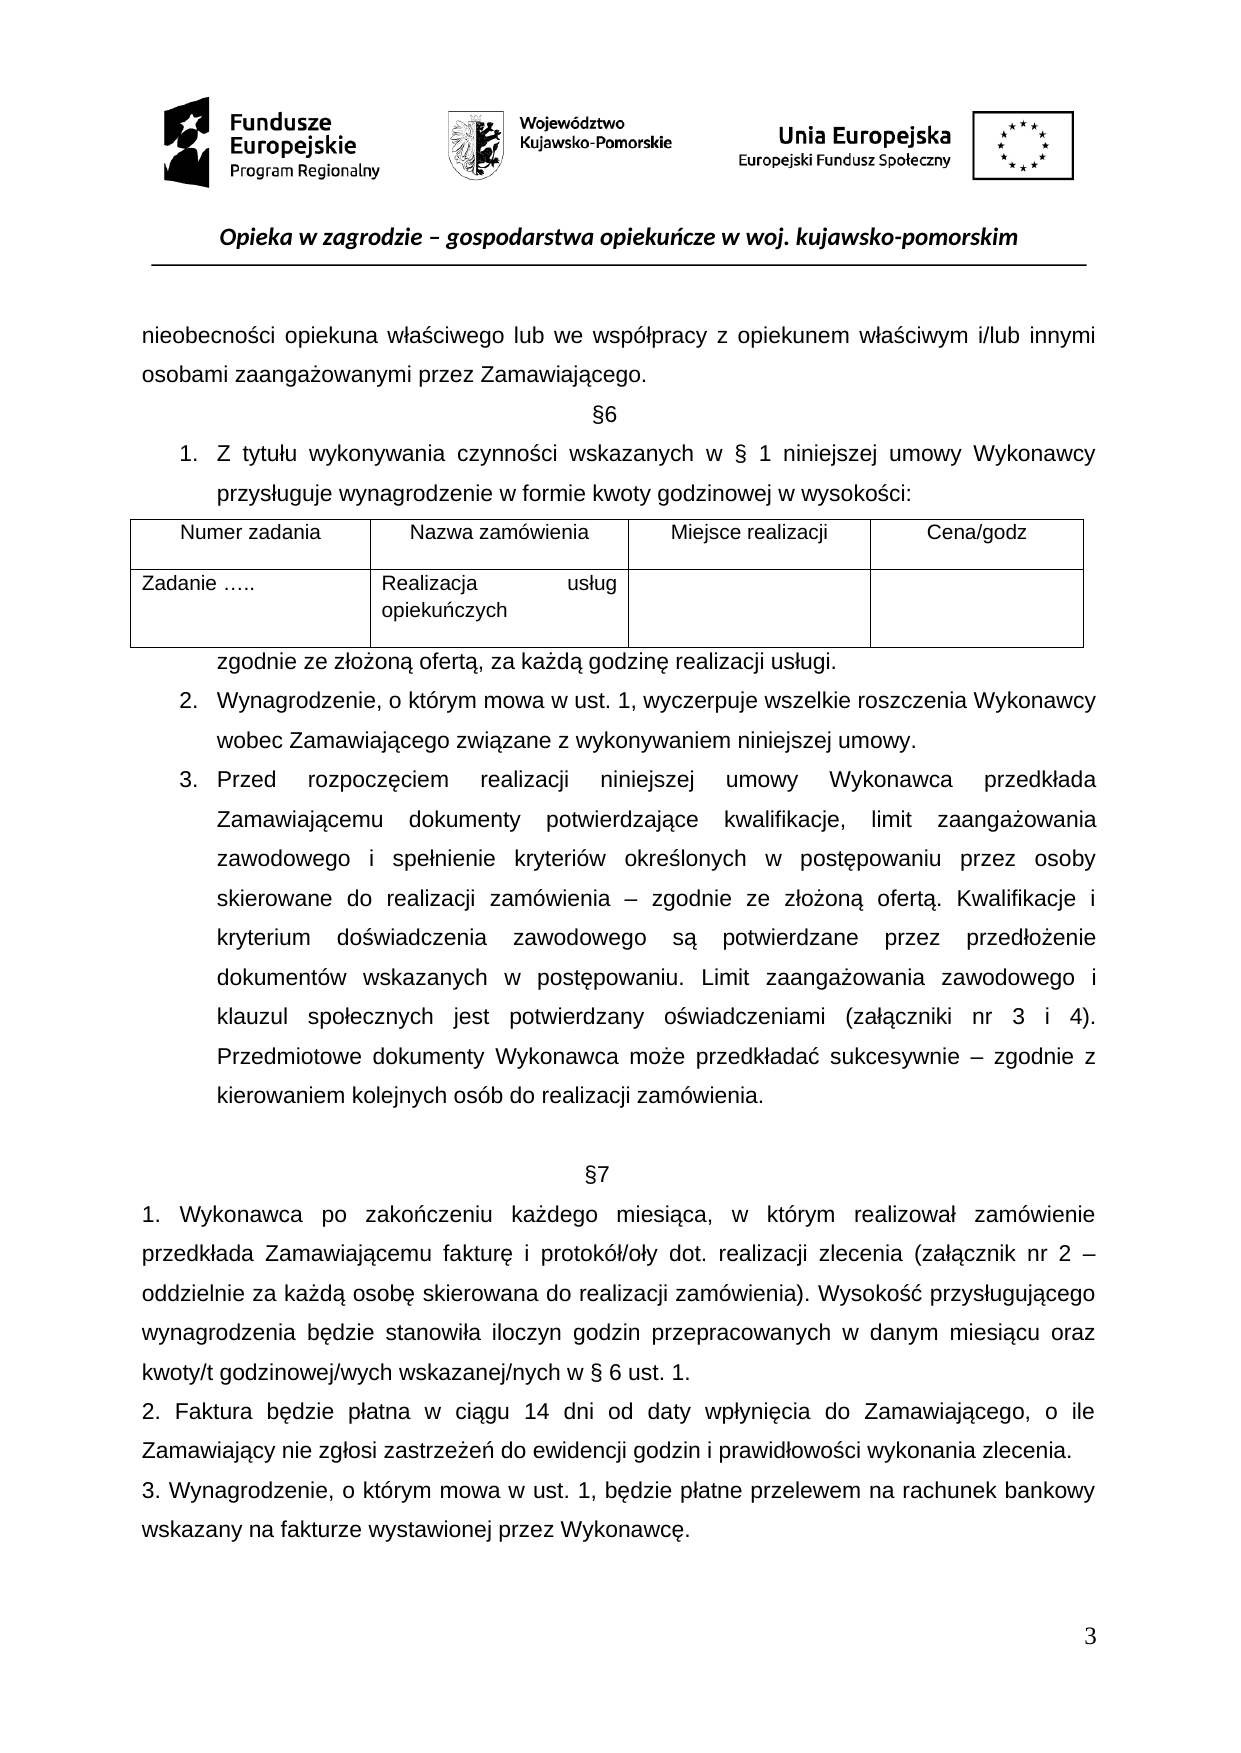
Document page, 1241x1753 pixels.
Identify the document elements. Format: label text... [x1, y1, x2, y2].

list Wynagrodzenie, o którym mowa w ust. 1, wyczerpuje wszelkie roszczenia Wykonawcy wobec Zamawiającego związane z wykonywaniem niniejszej umowy. [179, 687, 1097, 753]
text 1. Wykonawca po zakończeniu każdego miesiąca, w którym realizował zamówienie przedkłada Zamawiającemu fakturę i protokół/oły dot. realizacji zlecenia (załącznik nr 2 – oddzielnie za każdą osobę skierowana do realizacji zamówienia). Wysokość przysługującego wynagrodzenia będzie stanowiła iloczyn godzin przepracowanych w danym miesiącu oraz kwoty/t godzinowej/wych wskazanej/nych w § 6 ust. 1. [142, 1201, 1096, 1385]
table_header Numer zadania [131, 520, 370, 569]
text 3. Wynagrodzenie, o którym mowa w ust. 1, będzie płatne przelewem na rachunek bankowy wskazany na fakturze wystawionej przez Wykonawcę. [142, 1477, 1096, 1543]
list Z tytułu wykonywania czynności wskazanych w § 1 niniejszej umowy Wykonawcy przysługuje wynagrodzenie w formie kwoty godzinowej w wysokości: [179, 440, 1097, 506]
text zgodnie ze złożoną ofertą, za każdą godzinę realizacji usługi. [217, 648, 1097, 674]
text §6 [517, 401, 1096, 427]
picture [141, 73, 1096, 209]
table_header Nazwa zamówienia [371, 520, 628, 569]
table_cell Realizacja usług opiekuńczych [371, 570, 628, 647]
table_cell [629, 570, 870, 647]
text 2. Faktura będzie płatna w ciągu 14 dni od daty wpłynięcia do Zamawiającego, o ile Zamawiający nie zgłosi zastrzeżeń do ewidencji godzin i prawidłowości wykonania zlecenia. [142, 1398, 1096, 1464]
table_header Cena/godz [871, 520, 1083, 569]
table_cell Zadanie ….. [131, 570, 370, 647]
table_cell [871, 570, 1083, 647]
text §7 [558, 1161, 1096, 1187]
table_header Miejsce realizacji [629, 520, 870, 569]
list Przed rozpoczęciem realizacji niniejszej umowy Wykonawca przedkłada Zamawiającemu dokumenty potwierdzające kwalifikacje, limit zaangażowania zawodowego i spełnienie kryteriów określonych w postępowaniu przez osoby skierowane do realizacji zamówienia – zgodnie ze złożoną ofertą. Kwalifikacje i kryterium doświadczenia zawodowego są potwierdzane przez przedłożenie dokumentów wskazanych w postępowaniu. Limit zaangażowania zawodowego i klauzul społecznych jest potwierdzany oświadczeniami (załączniki nr 3 i 4). Przedmiotowe dokumenty Wykonawca może przedkładać sukcesywnie – zgodnie z kierowaniem kolejnych osób do realizacji zamówienia. [179, 766, 1097, 1108]
